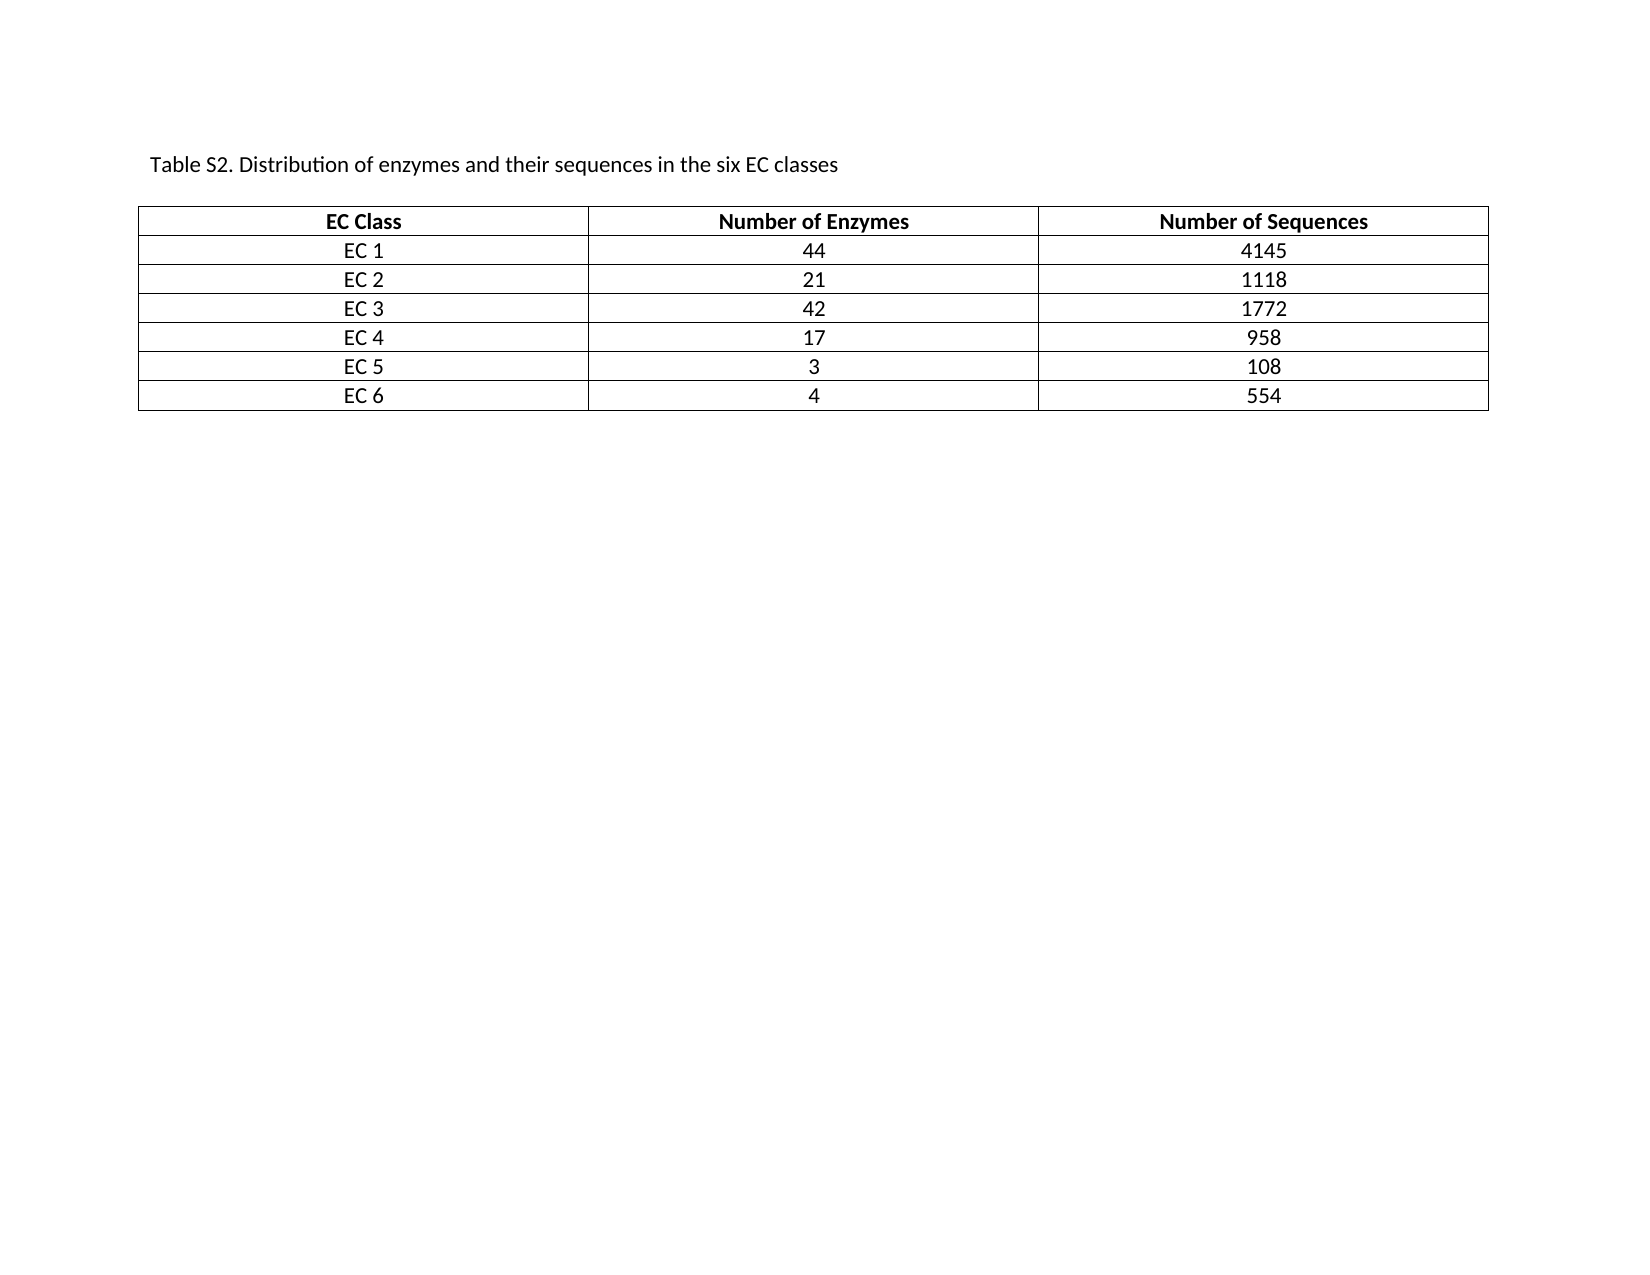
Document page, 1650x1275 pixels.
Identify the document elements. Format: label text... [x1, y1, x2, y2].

table_cell 17 [589, 323, 1038, 351]
table_cell EC 3 [139, 294, 588, 322]
table_cell 4145 [1039, 236, 1488, 264]
table_cell 1772 [1039, 294, 1488, 322]
table_cell EC 4 [139, 323, 588, 351]
table_cell 108 [1039, 352, 1488, 380]
table_header EC Class [139, 207, 588, 235]
table_cell 4 [589, 381, 1038, 409]
table_cell 44 [589, 236, 1038, 264]
text Table S2. Distribution of enzymes and their sequences in the six EC classes [150, 150, 1500, 178]
table_cell 554 [1039, 381, 1488, 409]
table_cell 1118 [1039, 265, 1488, 293]
table_cell 21 [589, 265, 1038, 293]
table_cell EC 2 [139, 265, 588, 293]
table_cell 42 [589, 294, 1038, 322]
table_cell 3 [589, 352, 1038, 380]
table_header Number of Sequences [1039, 207, 1488, 235]
table_cell EC 5 [139, 352, 588, 380]
table_cell 958 [1039, 323, 1488, 351]
table_header Number of Enzymes [589, 207, 1038, 235]
table_cell EC 1 [139, 236, 588, 264]
table_cell EC 6 [139, 381, 588, 409]
